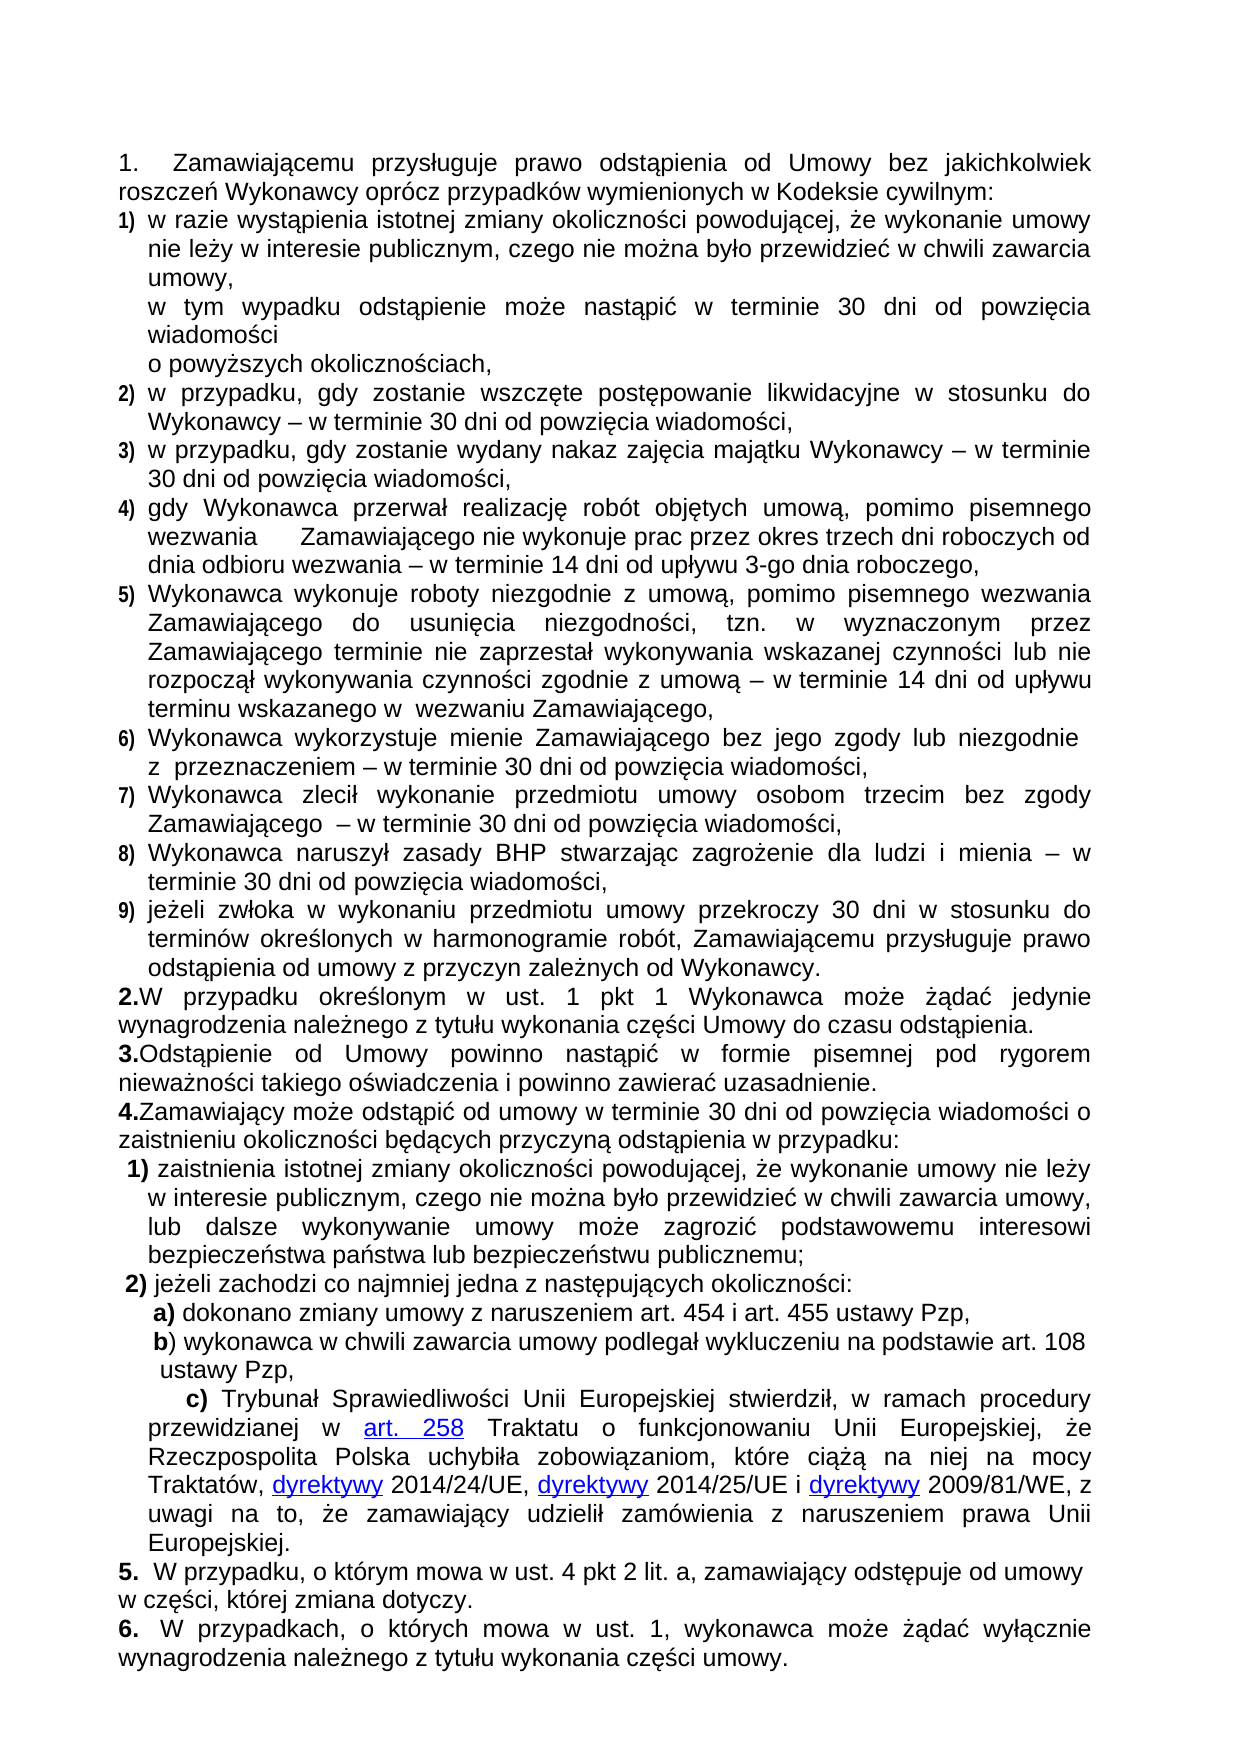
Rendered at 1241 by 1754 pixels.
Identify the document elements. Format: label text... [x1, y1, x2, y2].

list 2.W przypadku określonym w ust. 1 pkt 1 Wykonawca może żądać jedynie wynagrodzenia należnego z tytułu wykonania części Umowy do czasu odstąpienia. [118, 981, 1092, 1039]
list 3.Odstąpienie od Umowy powinno nastąpić w formie pisemnej pod rygorem nieważności takiego oświadczenia i powinno zawierać uzasadnienie. [118, 1039, 1092, 1096]
text b) wykonawca w chwili zawarcia umowy podlegał wykluczeniu na podstawie art. 108 [118, 1326, 1092, 1355]
text 2) jeżeli zachodzi co najmniej jedna z następujących okoliczności: [118, 1269, 1092, 1298]
list Wykonawca wykorzystuje mienie Zamawiającego bez jego zgody lub niezgodnie z przeznaczeniem – w terminie 30 dni od powzięcia wiadomości, [118, 723, 1092, 780]
text 5. W przypadku, o którym mowa w ust. 4 pkt 2 lit. a, zamawiający odstępuje od umowy w części, której zmiana dotyczy. [118, 1556, 1092, 1614]
text 6. W przypadkach, o których mowa w ust. 1, wykonawca może żądać wyłącznie wynagrodzenia należnego z tytułu wykonania części umowy. [118, 1614, 1092, 1671]
list Wykonawca wykonuje roboty niezgodnie z umową, pomimo pisemnego wezwania Zamawiającego do usunięcia niezgodności, tzn. w wyznaczonym przez Zamawiającego terminie nie zaprzestał wykonywania wskazanej czynności lub nie rozpoczął wykonywania czynności zgodnie z umową – w terminie 14 dni od upływu terminu wskazanego w wezwaniu Zamawiającego, [118, 579, 1092, 723]
list jeżeli zwłoka w wykonaniu przedmiotu umowy przekroczy 30 dni w stosunku do terminów określonych w harmonogramie robót, Zamawiającemu przysługuje prawo odstąpienia od umowy z przyczyn zależnych od Wykonawcy. [118, 895, 1092, 981]
text 1) zaistnienia istotnej zmiany okoliczności powodującej, że wykonanie umowy nie leży w interesie publicznym, czego nie można było przewidzieć w chwili zawarcia umowy, lub dalsze wykonywanie umowy może zagrozić podstawowemu interesowi bezpieczeństwa państwa lub bezpieczeństwu publicznemu; [118, 1154, 1092, 1269]
list w przypadku, gdy zostanie wszczęte postępowanie likwidacyjne w stosunku do Wykonawcy – w terminie 30 dni od powzięcia wiadomości, [118, 378, 1092, 435]
list w razie wystąpienia istotnej zmiany okoliczności powodującej, że wykonanie umowy nie leży w interesie publicznym, czego nie można było przewidzieć w chwili zawarcia umowy, w tym wypadku odstąpienie może nastąpić w terminie 30 dni od powzięcia wiadomości o powyższych okolicznościach, [118, 205, 1092, 378]
list Wykonawca zlecił wykonanie przedmiotu umowy osobom trzecim bez zgody Zamawiającego – w terminie 30 dni od powzięcia wiadomości, [118, 780, 1092, 838]
list gdy Wykonawca przerwał realizację robót objętych umową, pomimo pisemnego wezwania Zamawiającego nie wykonuje prac przez okres trzech dni roboczych od dnia odbioru wezwania – w terminie 14 dni od upływu 3-go dnia roboczego, [118, 493, 1092, 579]
text a) dokonano zmiany umowy z naruszeniem art. 454 i art. 455 ustawy Pzp, [118, 1298, 1092, 1326]
list 1. Zamawiającemu przysługuje prawo odstąpienia od Umowy bez jakichkolwiek roszczeń Wykonawcy oprócz przypadków wymienionych w Kodeksie cywilnym: [118, 148, 1092, 205]
list w przypadku, gdy zostanie wydany nakaz zajęcia majątku Wykonawcy – w terminie 30 dni od powzięcia wiadomości, [118, 435, 1092, 493]
text c) Trybunał Sprawiedliwości Unii Europejskiej stwierdził, w ramach procedury przewidzianej w art. 258 Traktatu o funkcjonowaniu Unii Europejskiej, że Rzeczpospolita Polska uchybiła zobowiązaniom, które ciążą na niej na mocy Traktatów, dyrektywy 2014/24/UE, dyrektywy 2014/25/UE i dyrektywy 2009/81/WE, z uwagi na to, że zamawiający udzielił zamówienia z naruszeniem prawa Unii Europejskiej. [118, 1384, 1092, 1556]
text ustawy Pzp, [118, 1355, 1092, 1384]
list Wykonawca naruszył zasady BHP stwarzając zagrożenie dla ludzi i mienia – w terminie 30 dni od powzięcia wiadomości, [118, 838, 1092, 895]
list 4.Zamawiający może odstąpić od umowy w terminie 30 dni od powzięcia wiadomości o zaistnieniu okoliczności będących przyczyną odstąpienia w przypadku: [118, 1096, 1092, 1154]
